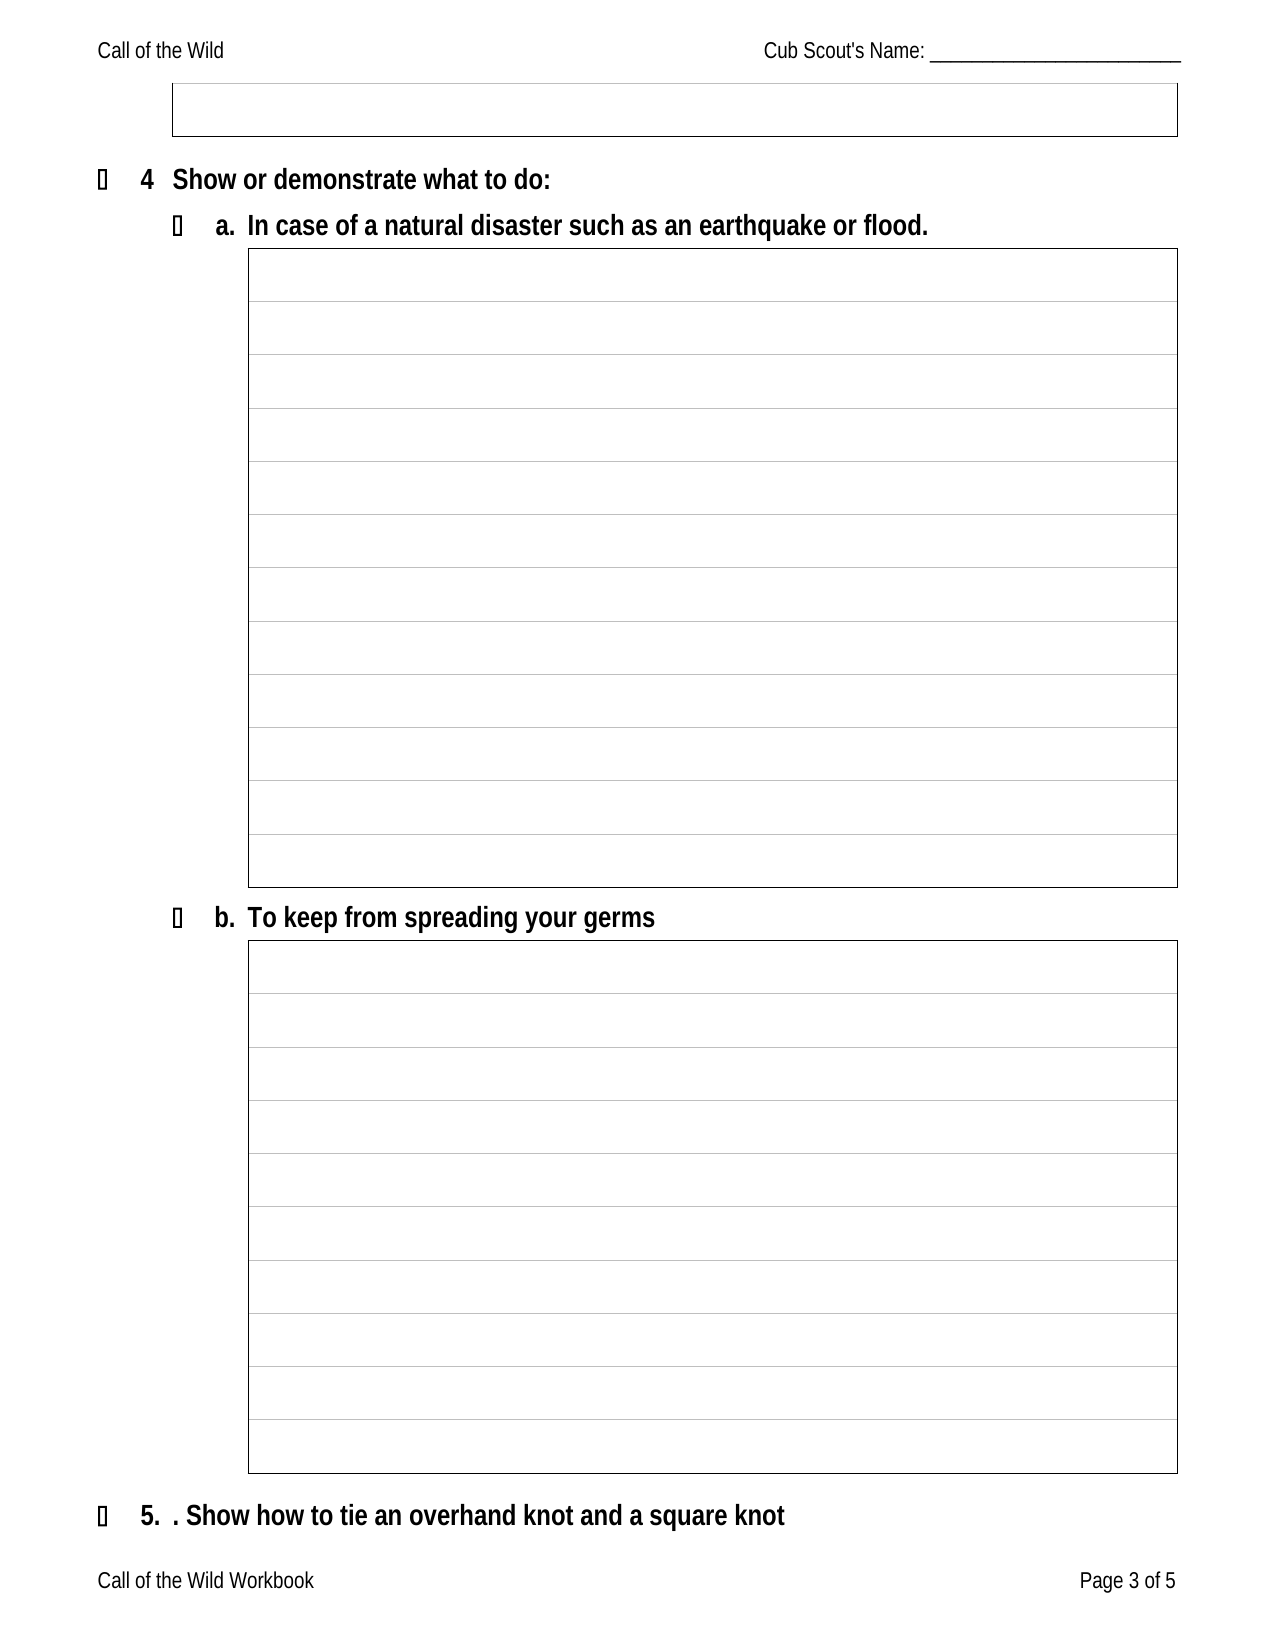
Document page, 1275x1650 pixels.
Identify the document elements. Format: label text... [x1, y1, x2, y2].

table_cell [173, 84, 1177, 136]
table_cell [249, 355, 1177, 408]
text 4 Show or demonstrate what to do: [97, 162, 1177, 196]
table_cell [249, 515, 1177, 567]
table_cell [249, 1154, 1177, 1206]
text b. To keep from spreading your germs [172, 900, 1177, 934]
table_cell [249, 675, 1177, 727]
table_cell [249, 1207, 1177, 1259]
text 5. . Show how to tie an overhand knot and a square knot [97, 1498, 1177, 1532]
table_cell [249, 409, 1177, 461]
table_cell [249, 1367, 1177, 1419]
table_cell [249, 1261, 1177, 1313]
table_cell [249, 835, 1177, 887]
table_header [249, 249, 1177, 301]
table_cell [249, 994, 1177, 1047]
table_cell [249, 1420, 1177, 1472]
text a. In case of a natural disaster such as an earthquake or flood. [172, 208, 1177, 242]
table_cell [249, 462, 1177, 514]
table_cell [249, 1101, 1177, 1153]
table_cell [249, 302, 1177, 354]
table_cell [249, 728, 1177, 780]
table_cell [249, 1314, 1177, 1366]
table_cell [249, 781, 1177, 833]
table_header [249, 941, 1177, 993]
table_cell [249, 622, 1177, 674]
table_cell [249, 1048, 1177, 1100]
table_cell [249, 568, 1177, 621]
